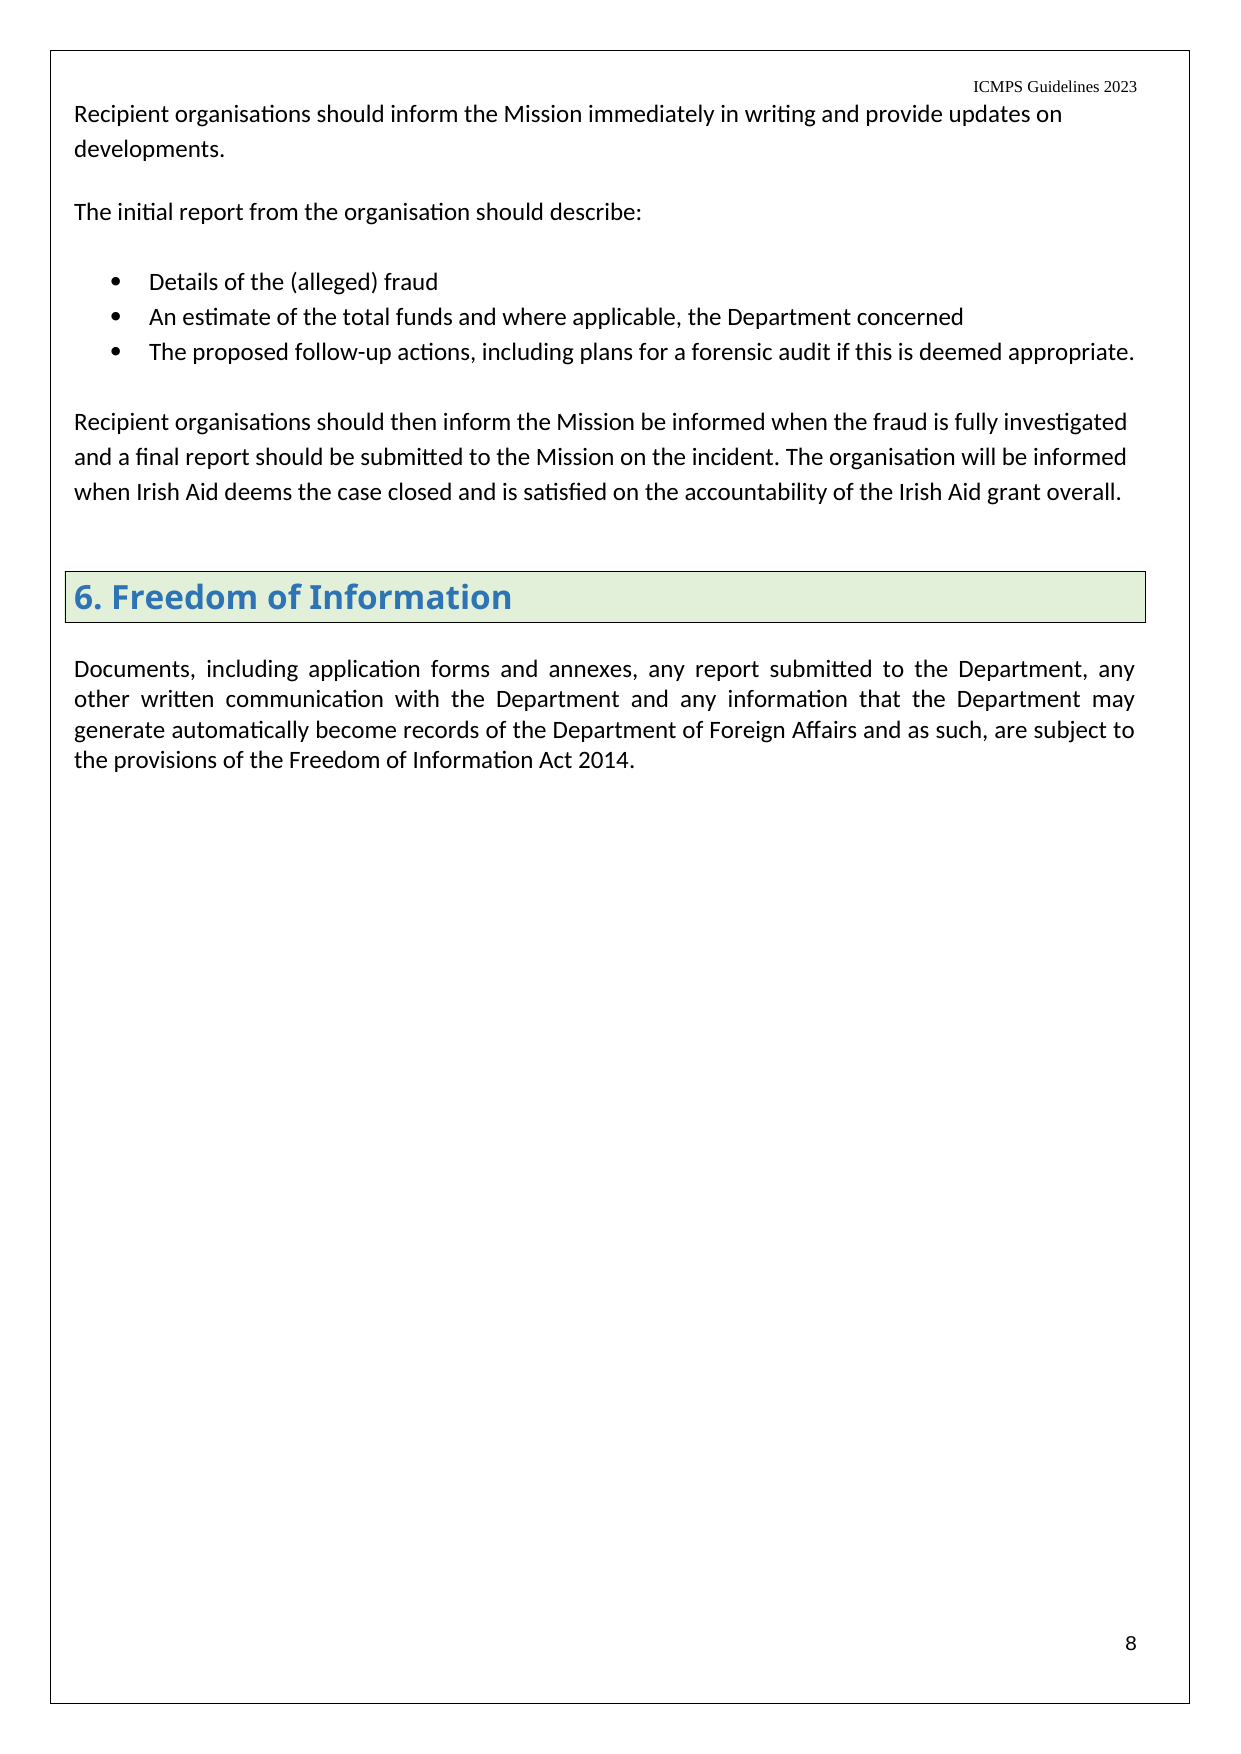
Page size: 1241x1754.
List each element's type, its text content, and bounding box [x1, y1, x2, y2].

text Recipient organisations should then inform the Mission be informed when the fraud is fully investigated and a final report should be submitted to the Mission on the incident. The organisation will be informed when Irish Aid deems the case closed and is satisfied on the accountability of the Irish Aid grant overall. [74, 406, 1137, 506]
text Recipient organisations should inform the Mission immediately in writing and provide updates on developments. [74, 98, 1137, 163]
text Documents, including application forms and annexes, any report submitted to the Department, any other written communication with the Department and any information that the Department may generate automatically become records of the Department of Foreign Affairs and as such, are subject to the provisions of the Freedom of Information Act 2014. [74, 653, 1137, 775]
list Details of the (alleged) fraud [111, 266, 1137, 296]
subtitle 6. Freedom of Information [66, 572, 1145, 622]
list The proposed follow-up actions, including plans for a forensic audit if this is deemed appropriate. [111, 336, 1137, 366]
list An estimate of the total funds and where applicable, the Department concerned [111, 301, 1137, 331]
text The initial report from the organisation should describe: [74, 196, 1137, 226]
